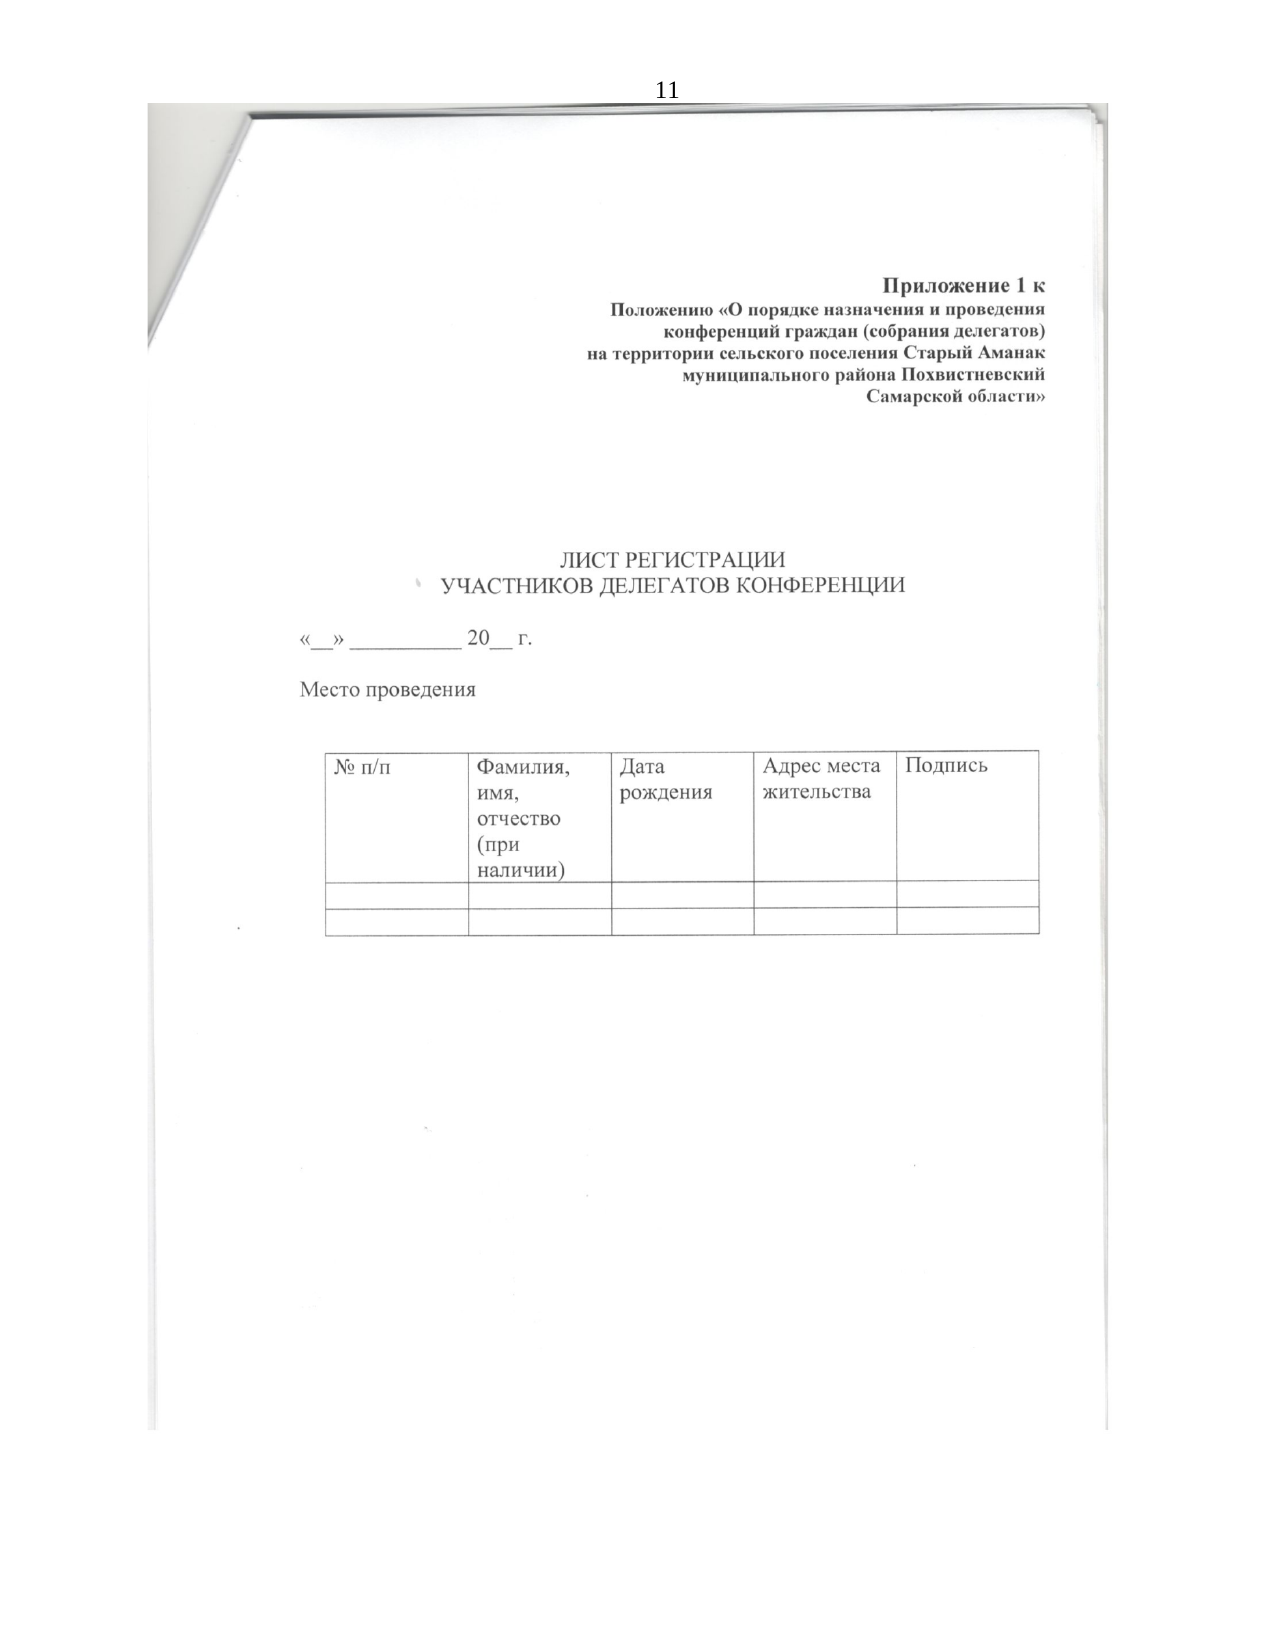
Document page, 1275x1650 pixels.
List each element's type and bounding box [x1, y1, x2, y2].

picture [147, 103, 1123, 1444]
